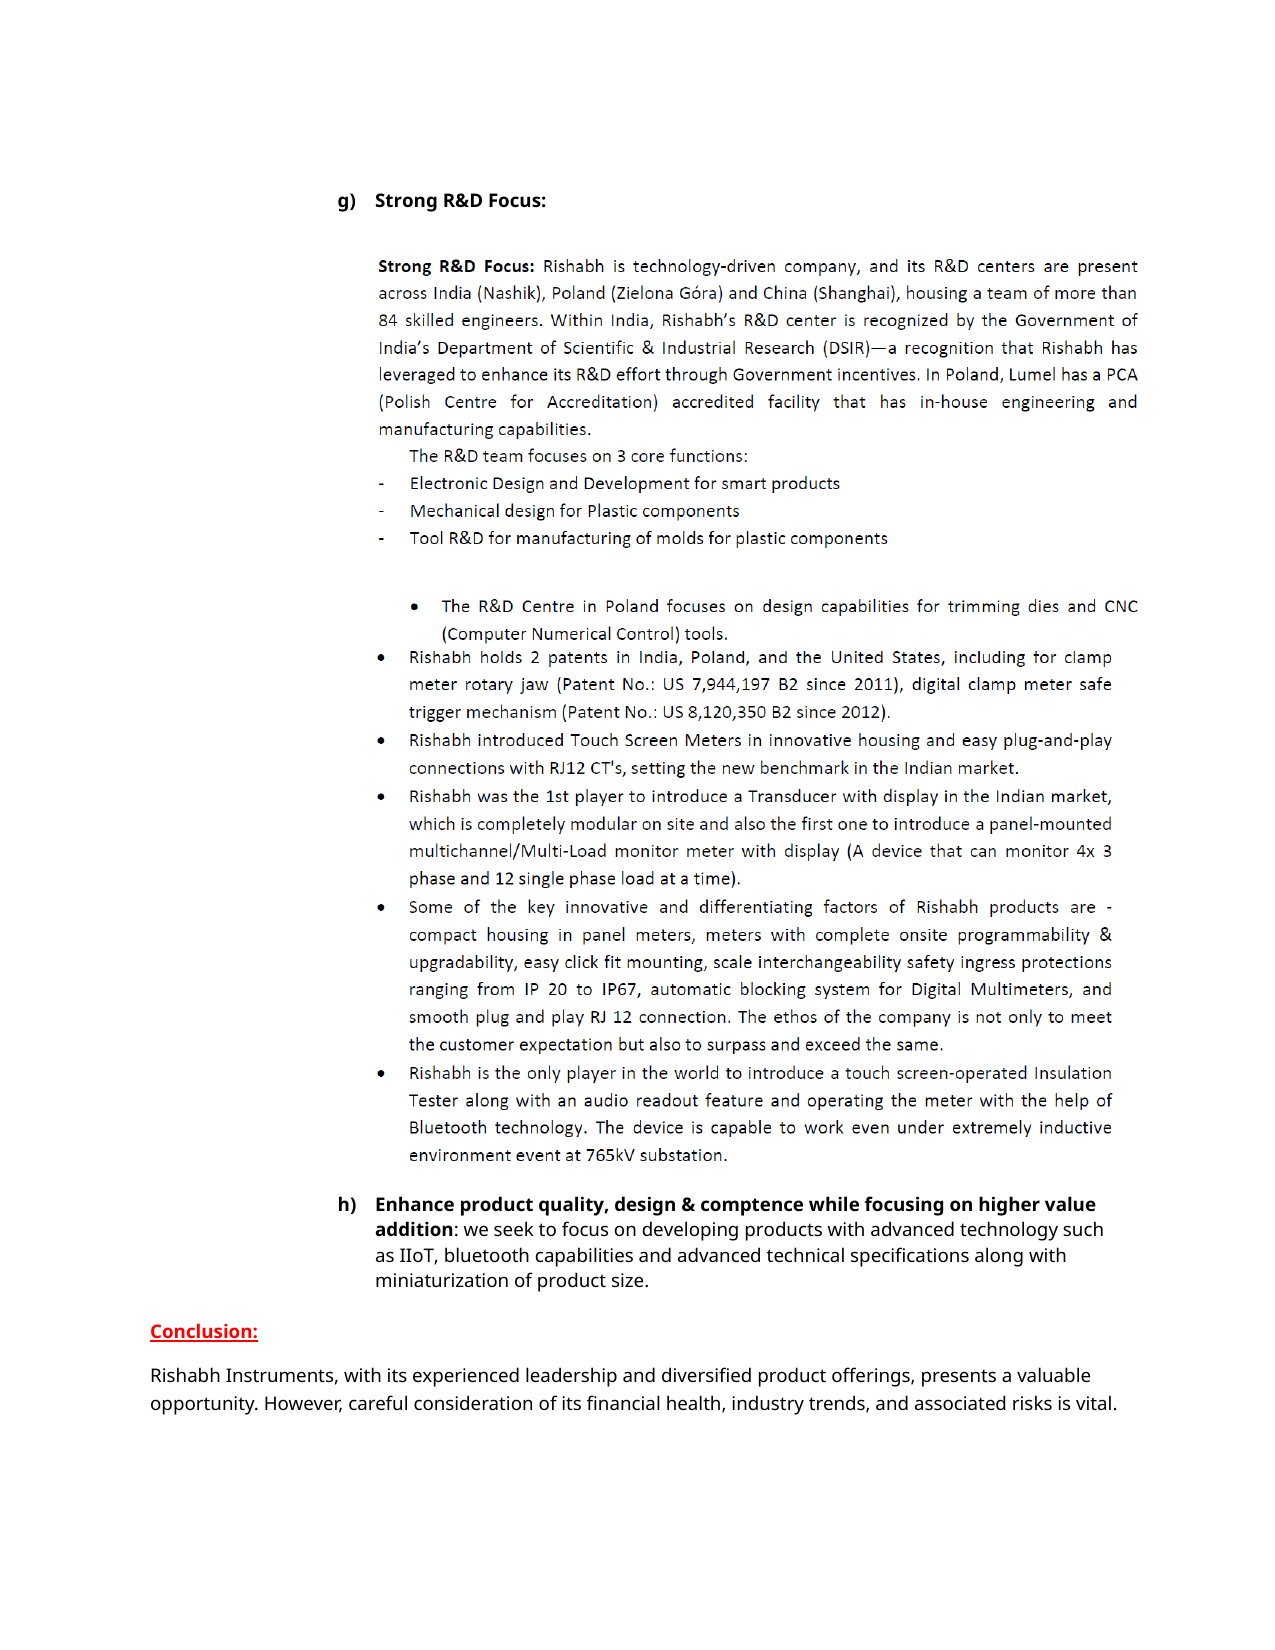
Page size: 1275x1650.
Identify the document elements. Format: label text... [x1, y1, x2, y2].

text Conclusion: [150, 1318, 1125, 1344]
text Rishabh Instruments, with its experienced leadership and diversified product offerings, presents a valuable opportunity. However, careful consideration of its financial health, industry trends, and associated risks is vital. [150, 1363, 1125, 1416]
list Strong R&D Focus: [337, 188, 1125, 213]
list Enhance product quality, design & comptence while focusing on higher value addition: we seek to focus on developing products with advanced technology such as IIoT, bluetooth capabilities and advanced technical specifications along with miniaturization of product size. [337, 1191, 1125, 1293]
